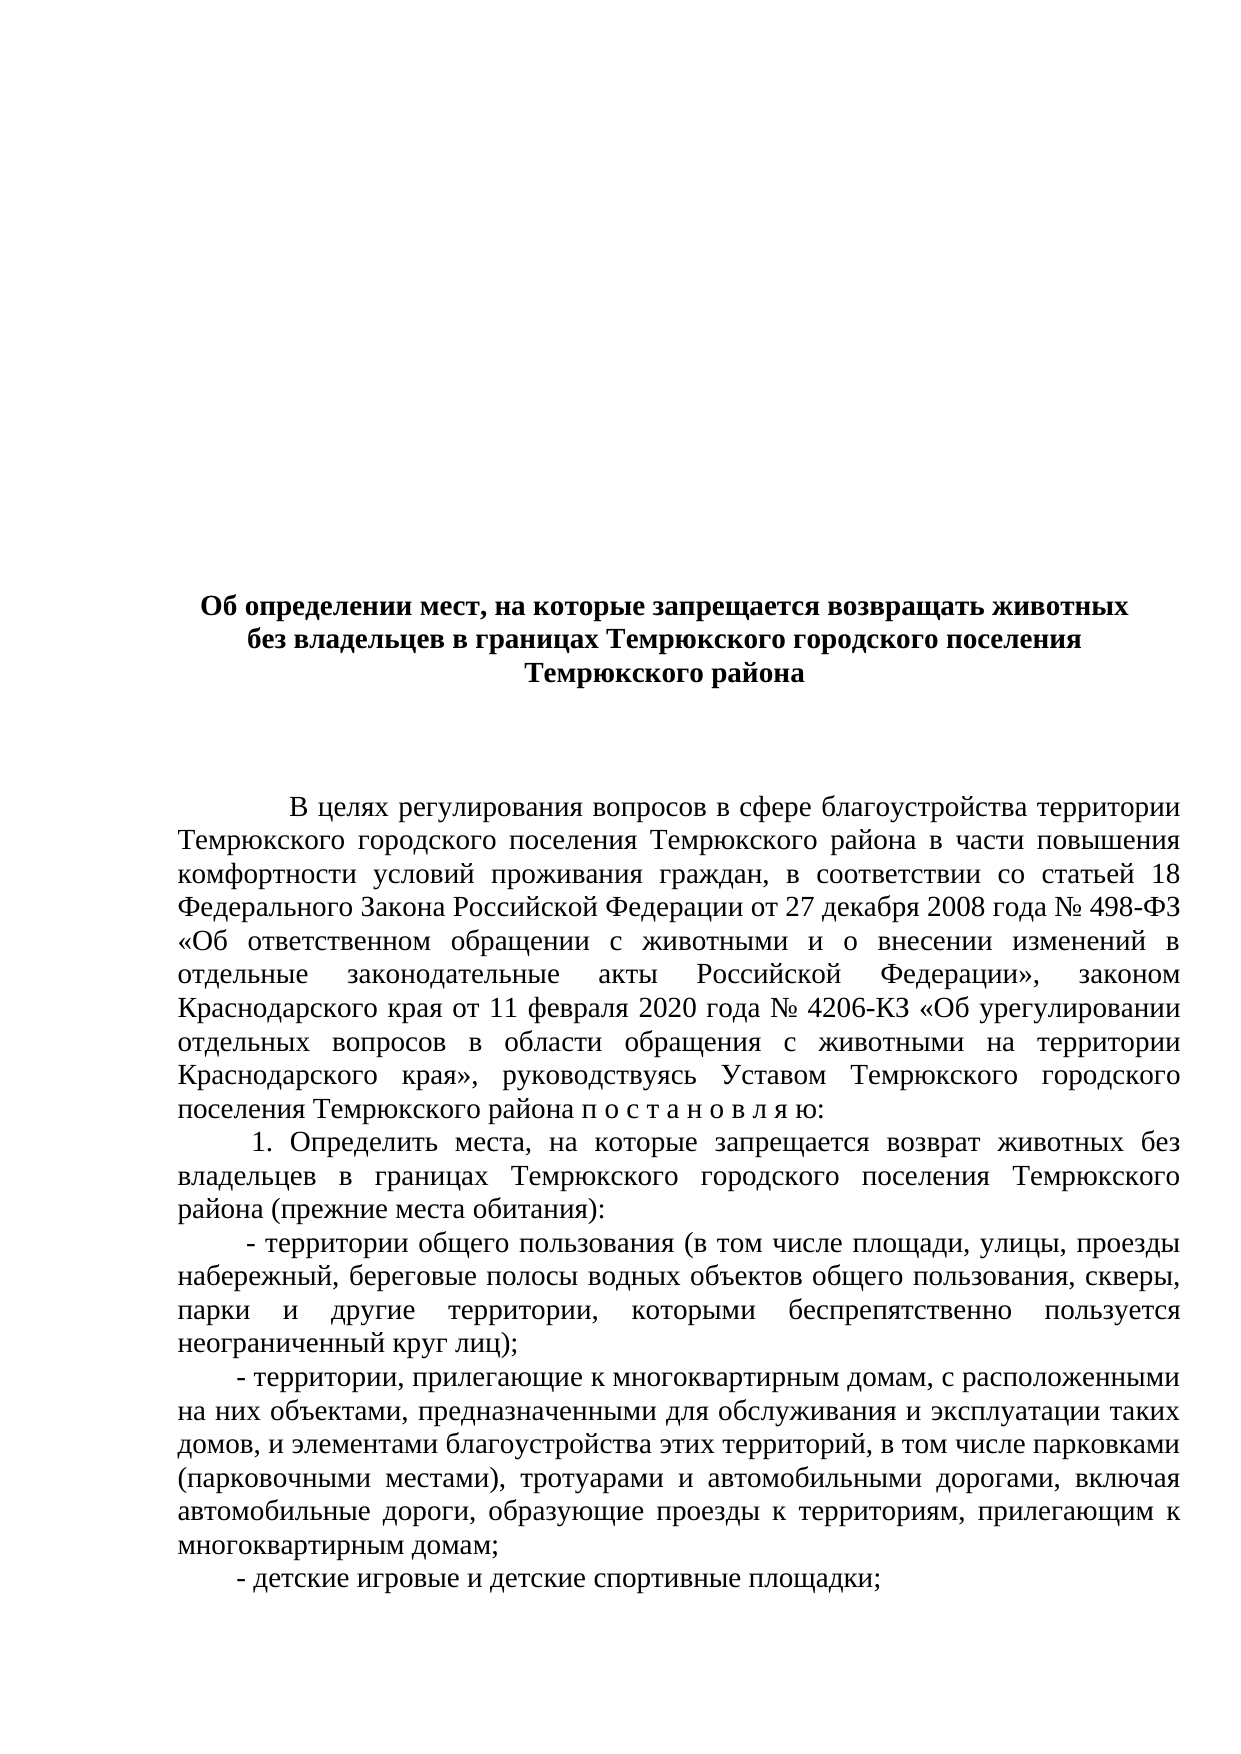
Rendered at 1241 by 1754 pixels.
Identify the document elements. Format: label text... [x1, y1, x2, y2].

text - территории общего пользования (в том числе площади, улицы, проезды набережный, береговые полосы водных объектов общего пользования, скверы, парки и другие территории, которыми беспрепятственно пользуется неограниченный круг лиц); [177, 1225, 1181, 1359]
text 1. Определить места, на которые запрещается возврат животных без владельцев в границах Темрюкского городского поселения Темрюкского района (прежние места обитания): [177, 1124, 1181, 1225]
text В целях регулирования вопросов в сфере благоустройства территории Темрюкского городского поселения Темрюкского района в части повышения комфортности условий проживания граждан, в соответствии со статьей 18 Федерального Закона Российской Федерации от 27 декабря 2008 года № 498-ФЗ «Об ответственном обращении с животными и о внесении изменений в отдельные законодательные акты Российской Федерации», законом Краснодарского края от 11 февраля 2020 года № 4206-КЗ «Об урегулировании отдельных вопросов в области обращения с животными на территории Краснодарского края», руководствуясь Уставом Темрюкского городского поселения Темрюкского района п о с т а н о в л я ю: [177, 789, 1181, 1124]
text Об определении мест, на которые запрещается возвращать животных без владельцев в границах Темрюкского городского поселения Темрюкского района [177, 588, 1152, 688]
text - территории, прилегающие к многоквартирным домам, с расположенными на них объектами, предназначенными для обслуживания и эксплуатации таких домов, и элементами благоустройства этих территорий, в том числе парковками (парковочными местами), тротуарами и автомобильными дорогами, включая автомобильные дороги, образующие проезды к территориям, прилегающим к многоквартирным домам; [177, 1359, 1181, 1560]
text - детские игровые и детские спортивные площадки; [177, 1560, 1181, 1594]
